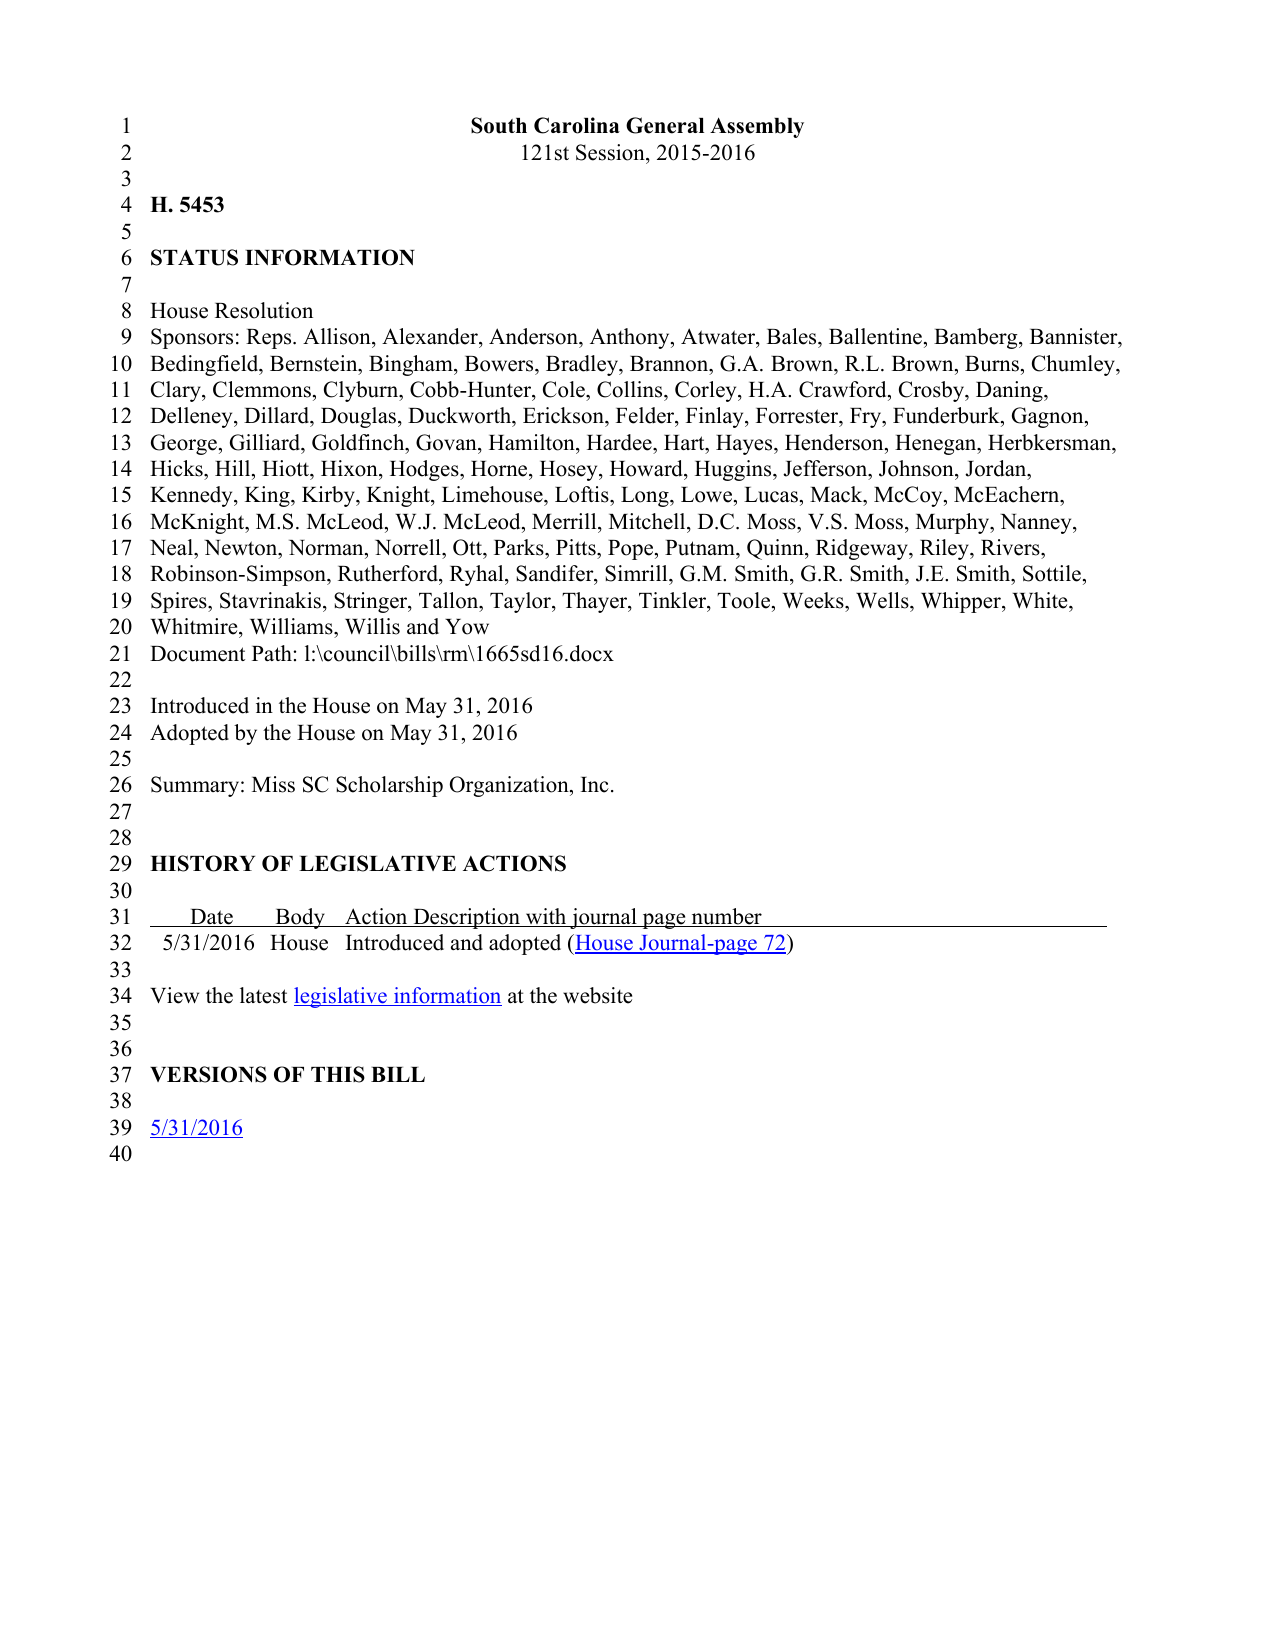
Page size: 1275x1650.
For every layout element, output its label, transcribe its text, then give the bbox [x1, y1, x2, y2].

text View the latest legislative information at the website [150, 982, 1125, 1008]
text Introduced in the House on May 31, 2016 [150, 692, 1125, 719]
text 5/31/2016 [150, 1114, 1125, 1140]
text 121st Session, 2015-2016 [150, 139, 1125, 165]
text H. 5453 [150, 192, 1125, 218]
text South Carolina General Assembly [150, 112, 1125, 139]
text Date Body Action Description with journal page number [150, 903, 1125, 929]
text STATUS INFORMATION [150, 244, 1125, 271]
text House Resolution [150, 297, 1125, 323]
text VERSIONS OF THIS BILL [150, 1061, 1125, 1088]
text HISTORY OF LEGISLATIVE ACTIONS [150, 850, 1125, 877]
text Document Path: l:\council\bills\rm\1665sd16.docx [150, 639, 1125, 666]
text Adopted by the House on May 31, 2016 [150, 719, 1125, 745]
text 5/31/2016 House Introduced and adopted (House Journal-page 72) [150, 929, 1125, 956]
text Sponsors: Reps. Allison, Alexander, Anderson, Anthony, Atwater, Bales, Ballentine, Bamberg, Bannister, Bedingfield, Bernstein, Bingham, Bowers, Bradley, Brannon, G.A. Brown, R.L. Brown, Burns, Chumley, Clary, Clemmons, Clyburn, Cobb-Hunter, Cole, Collins, Corley, H.A. Crawford, Crosby, Daning, Delleney, Dillard, Douglas, Duckworth, Erickson, Felder, Finlay, Forrester, Fry, Funderburk, Gagnon, George, Gilliard, Goldfinch, Govan, Hamilton, Hardee, Hart, Hayes, Henderson, Henegan, Herbkersman, Hicks, Hill, Hiott, Hixon, Hodges, Horne, Hosey, Howard, Huggins, Jefferson, Johnson, Jordan, Kennedy, King, Kirby, Knight, Limehouse, Loftis, Long, Lowe, Lucas, Mack, McCoy, McEachern, McKnight, M.S. McLeod, W.J. McLeod, Merrill, Mitchell, D.C. Moss, V.S. Moss, Murphy, Nanney, Neal, Newton, Norman, Norrell, Ott, Parks, Pitts, Pope, Putnam, Quinn, Ridgeway, Riley, Rivers, Robinson-Simpson, Rutherford, Ryhal, Sandifer, Simrill, G.M. Smith, G.R. Smith, J.E. Smith, Sottile, Spires, Stavrinakis, Stringer, Tallon, Taylor, Thayer, Tinkler, Toole, Weeks, Wells, Whipper, White, Whitmire, Williams, Willis and Yow [150, 323, 1125, 639]
text Summary: Miss SC Scholarship Organization, Inc. [150, 771, 1125, 798]
